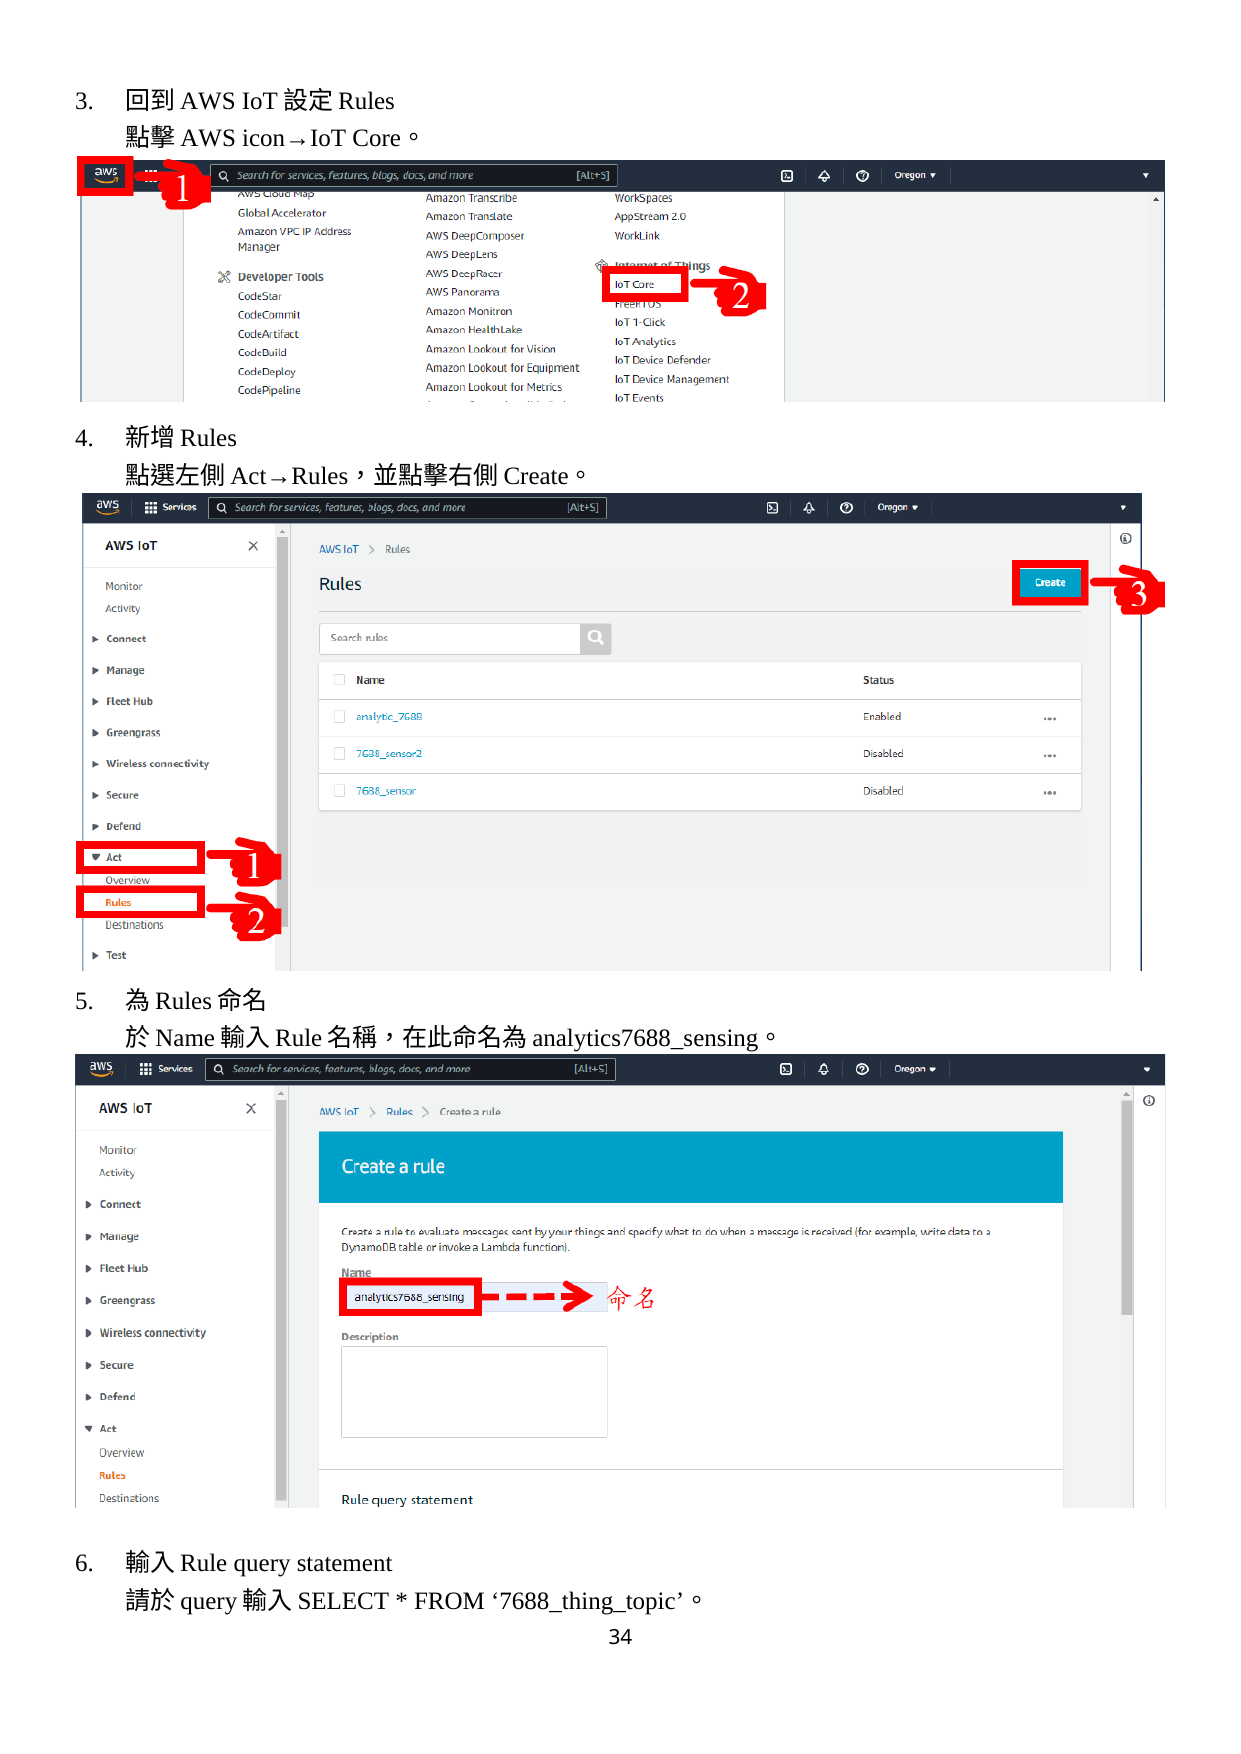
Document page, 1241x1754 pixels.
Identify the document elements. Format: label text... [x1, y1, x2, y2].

list 點選左側Act→Rules，並點擊右側Create。 [125, 455, 1165, 492]
picture [75, 1054, 1166, 1508]
list 輸入Rule query statement [75, 1542, 1165, 1580]
picture [75, 154, 1166, 402]
list 點擊AWS icon→IoT Core。 [125, 117, 1165, 154]
list 回到AWS IoT設定Rules [75, 80, 1165, 117]
picture [75, 492, 1166, 971]
list 新增Rules [75, 417, 1165, 455]
list 為Rules命名 [75, 980, 1165, 1017]
list 於Name輸入Rule名稱，在此命名為analytics7688_sensing。 [125, 1017, 1165, 1054]
list 請於query輸入SELECT * FROM ‘7688_thing_topic’。 [125, 1580, 1165, 1617]
